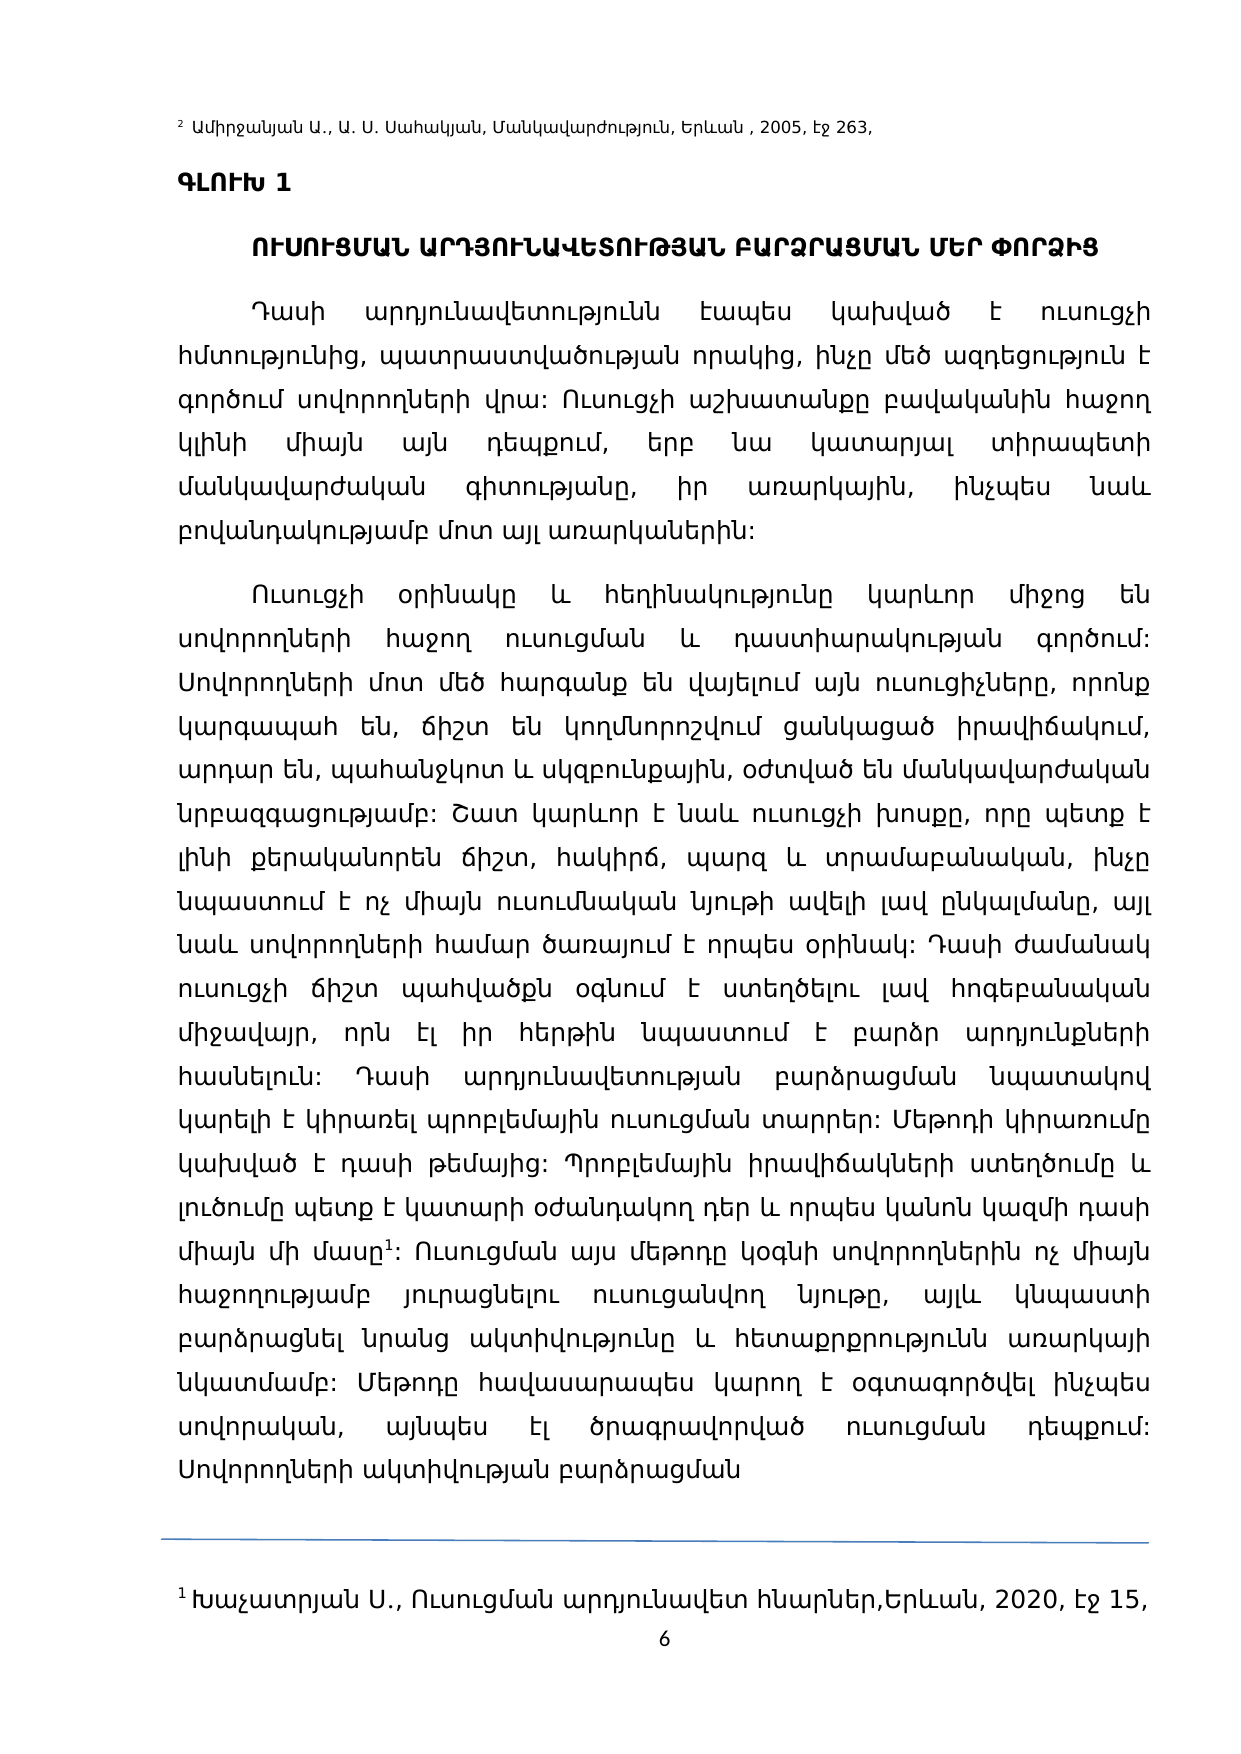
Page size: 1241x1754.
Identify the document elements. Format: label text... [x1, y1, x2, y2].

text 1 Խաչատրյան Ս․, Ուսուցման արդյունավետ հնարներ,Երևան, 2020, էջ 15, [177, 1585, 1152, 1614]
text 2 Ամիրջանյան Ա․, Ա․ Ս․ Սահակյան, Մանկավարժություն, Երևան , 2005, էջ 263, [177, 118, 1152, 138]
text ՈՒՍՈՒՑՄԱՆ ԱՐԴՅՈՒՆԱՎԵՏՈՒԹՅԱՆ ԲԱՐՁՐԱՑՄԱՆ ՄԵՐ ՓՈՐՁԻՑ [177, 233, 1152, 262]
text Դասի արդյունավետությունն էապես կախված է ուսուցչի հմտությունից, պատրաստվածության որակից, ինչը մեծ ազդեցություն է գործում սովորողների վրա: Ուսուցչի աշխատանքը բավականին հաջող կլինի միայն այն դեպքում, երբ նա կատարյալ տիրապետի մանկավարժական գիտությանը, իր առարկային, ինչպես նաև բովանդակությամբ մոտ այլ առարկաներին: [177, 297, 1152, 545]
text ԳԼՈՒԽ 1 [177, 168, 1152, 197]
text Ուսուցչի օրինակը և հեղինակությունը կարևոր միջոց են սովորողների հաջող ուսուցման և դաստիարակության գործում: Սովորողների մոտ մեծ հարգանք են վայելում այն ուսուցիչները, որոնք կարգապահ են, ճիշտ են կողմնորոշվում ցանկացած իրավիճակում, արդար են, պահանջկոտ և սկզբունքային, օժտված են մանկավարժական նրբազգացությամբ: Շատ կարևոր է նաև ուսուցչի խոսքը, որը պետք է լինի քերականորեն ճիշտ, հակիրճ, պարզ և տրամաբանական, ինչը նպաստում է ոչ միայն ուսումնական նյութի ավելի լավ ընկալմանը, այլ նաև սովորողների համար ծառայում է որպես օրինակ: Դասի ժամանակ ուսուցչի ճիշտ պահվածքն օգնում է ստեղծելու լավ հոգեբանական միջավայր, որն էլ իր հերթին նպաստում է բարձր արդյունքների հասնելուն: Դասի արդյունավետության բարձրացման նպատակով կարելի է կիրառել պրոբլեմային ուսուցման տարրեր: Մեթոդի կիրառումը կախված է դասի թեմայից: Պրոբլեմային իրավիճակների ստեղծումը և լուծումը պետք է կատարի օժանդակող դեր և որպես կանոն կազմի դասի միայն մի մասը1: Ուսուցման այս մեթոդը կօգնի սովորողներին ոչ միայն հաջողությամբ յուրացնելու ուսուցանվող նյութը, այլև կնպաստի բարձրացնել նրանց ակտիվությունը և հետաքրքրությունն առարկայի նկատմամբ: Մեթոդը հավասարապես կարող է օգտագործվել ինչպես սովորական, այնպես էլ ծրագրավորված ուսուցման դեպքում: Սովորողների ակտիվության բարձրացման [177, 581, 1152, 1485]
